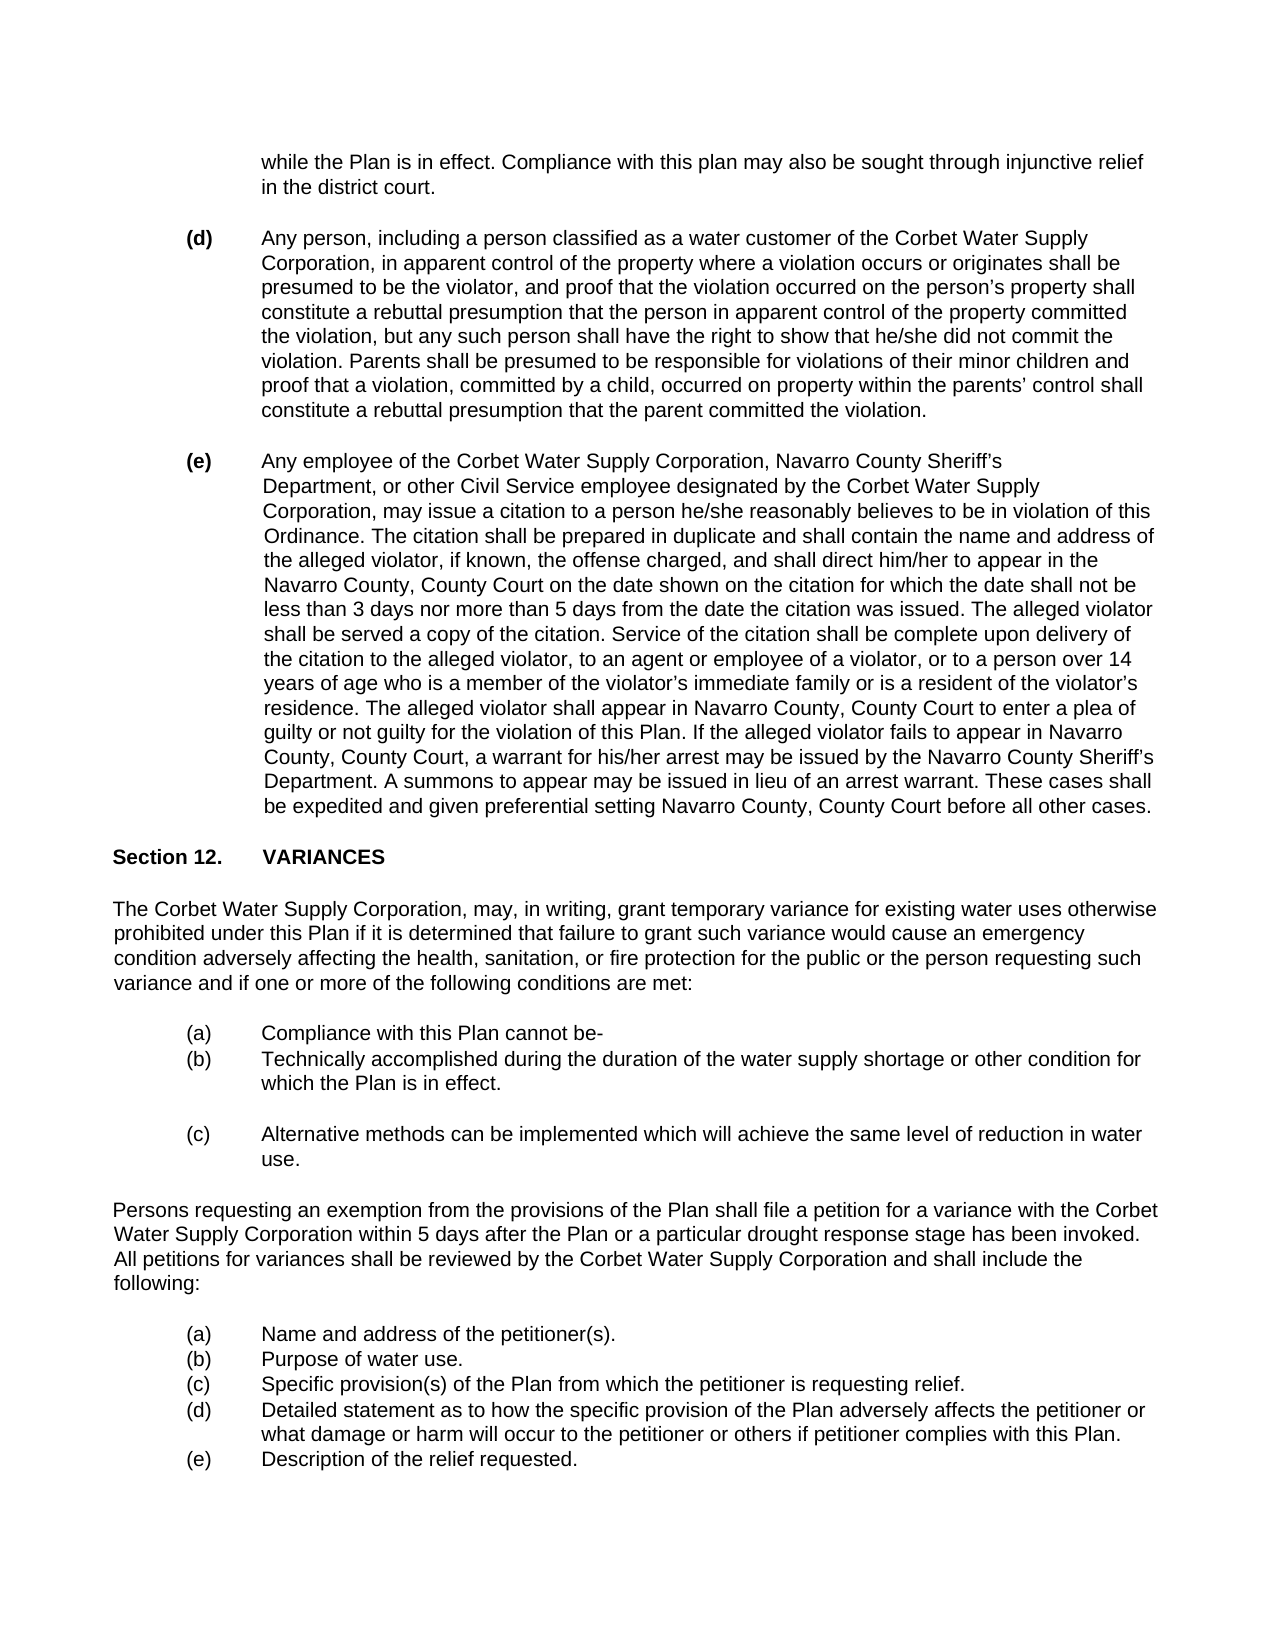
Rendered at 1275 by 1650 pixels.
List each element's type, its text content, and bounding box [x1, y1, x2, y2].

list Description of the relief requested. [186, 1447, 1162, 1471]
list Any person, including a person classified as a water customer of the Corbet Water Supply Corporation, in apparent control of the property where a violation occurs or originates shall be presumed to be the violator, and proof that the violation occurred on the person’s property shall constitute a rebuttal presumption that the person in apparent control of the property committed the violation, but any such person shall have the right to show that he/she did not commit the violation. Parents shall be presumed to be responsible for violations of their minor children and proof that a violation, committed by a child, occurred on property within the parents’ control shall constitute a rebuttal presumption that the parent committed the violation. [186, 226, 1162, 422]
list Compliance with this Plan cannot be- [186, 1021, 1162, 1045]
list Purpose of water use. [186, 1347, 1162, 1371]
list Any employee of the Corbet Water Supply Corporation, Navarro County Sheriff’s [186, 449, 1162, 473]
list Alternative methods can be implemented which will achieve the same level of reduction in water use. [186, 1122, 1162, 1170]
text Department, or other Civil Service employee designated by the Corbet Water Supply [262, 474, 1162, 498]
text Section 12. VARIANCES [112, 845, 1168, 869]
list Technically accomplished during the duration of the water supply shortage or other condition for which the Plan is in effect. [186, 1046, 1162, 1095]
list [186, 150, 1162, 199]
list Specific provision(s) of the Plan from which the petitioner is requesting relief. [186, 1372, 1162, 1396]
text Corporation, may issue a citation to a person he/she reasonably believes to be in violation of this Ordinance. The citation shall be prepared in duplicate and shall contain the name and address of the alleged violator, if known, the offense charged, and shall direct him/her to appear in the Navarro County, County Court on the date shown on the citation for which the date shall not be less than 3 days nor more than 5 days from the date the citation was issued. The alleged violator shall be served a copy of the citation. Service of the citation shall be complete upon delivery of the citation to the alleged violator, to an agent or employee of a violator, or to a person over 14 years of age who is a member of the violator’s immediate family or is a resident of the violator’s residence. The alleged violator shall appear in Navarro County, County Court to enter a plea of guilty or not guilty for the violation of this Plan. If the alleged violator fails to appear in Navarro County, County Court, a warrant for his/her arrest may be issued by the Navarro County Sheriff’s Department. A summons to appear may be issued in lieu of an arrest warrant. These cases shall be expedited and given preferential setting Navarro County, County Court before all other cases. [262, 499, 1162, 818]
list Detailed statement as to how the specific provision of the Plan adversely affects the petitioner or what damage or harm will occur to the petitioner or others if petitioner complies with this Plan. [186, 1397, 1162, 1446]
text Persons requesting an exemption from the provisions of the Plan shall file a petition for a variance with the Corbet Water Supply Corporation within 5 days after the Plan or a particular drought response stage has been invoked. All petitions for variances shall be reviewed by the Corbet Water Supply Corporation and shall include the following: [112, 1197, 1162, 1295]
list Name and address of the petitioner(s). [186, 1322, 1162, 1346]
text The Corbet Water Supply Corporation, may, in writing, grant temporary variance for existing water uses otherwise prohibited under this Plan if it is determined that failure to grant such variance would cause an emergency condition adversely affecting the health, sanitation, or fire protection for the public or the person requesting such variance and if one or more of the following conditions are met: [112, 897, 1162, 994]
